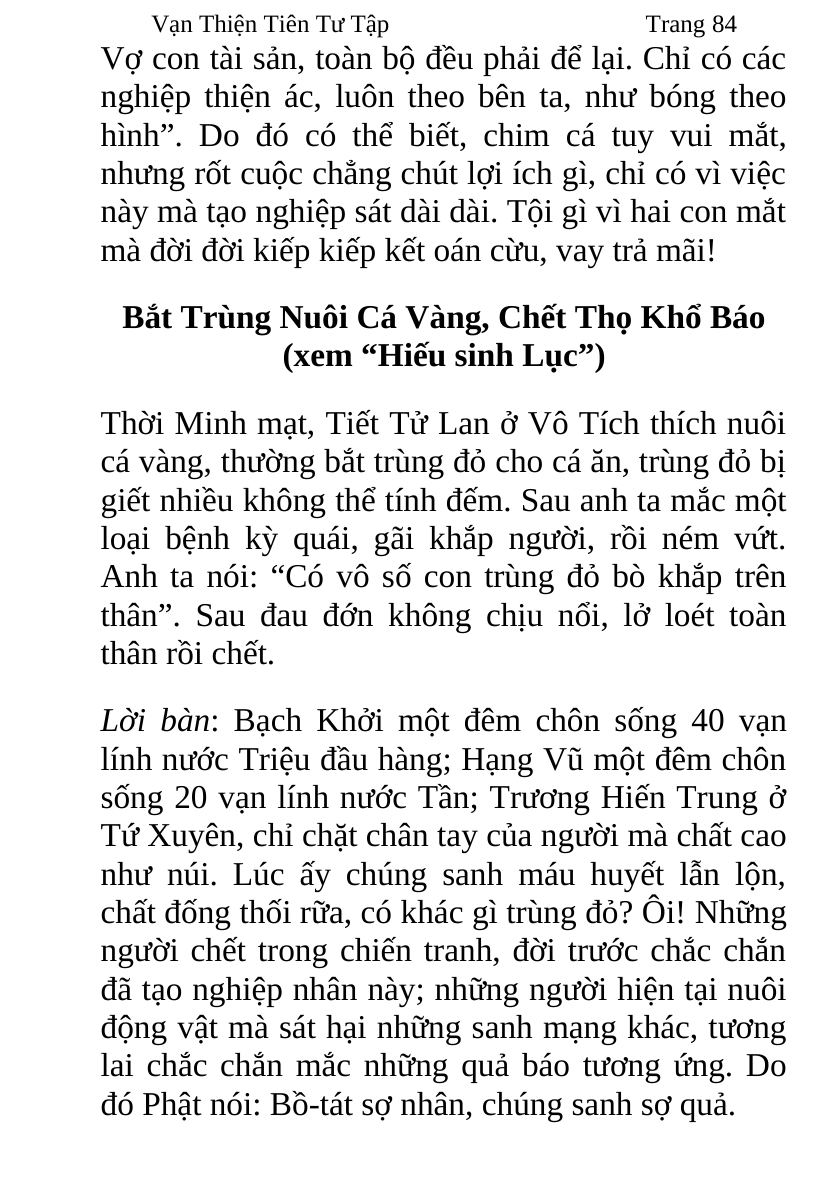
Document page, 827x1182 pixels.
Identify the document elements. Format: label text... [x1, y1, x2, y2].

text Bắt Trùng Nuôi Cá Vàng, Chết Thọ Khổ Báo (xem “Hiếu sinh Lục”) [100, 297, 787, 374]
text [100, 38, 787, 268]
text Thời Minh mạt, Tiết Tử Lan ở Vô Tích thích nuôi cá vàng, thường bắt trùng đỏ cho cá ăn, trùng đỏ bị giết nhiều không thể tính đếm. Sau anh ta mắc một loại bệnh kỳ quái, gãi khắp người, rồi ném vứt. Anh ta nói: “Có vô số con trùng đỏ bò khắp trên thân”. Sau đau đớn không chịu nổi, lở loét toàn thân rồi chết. [100, 403, 787, 671]
text Lời bàn: Bạch Khởi một đêm chôn sống 40 vạn lính nước Triệu đầu hàng; Hạng Vũ một đêm chôn sống 20 vạn lính nước Tần; Trương Hiến Trung ở Tứ Xuyên, chỉ chặt chân tay của người mà chất cao như núi. Lúc ấy chúng sanh máu huyết lẫn lộn, chất đống thối rữa, có khác gì trùng đỏ? Ôi! Những người chết trong chiến tranh, đời trước chắc chắn đã tạo nghiệp nhân này; những người hiện tại nuôi động vật mà sát hại những sanh mạng khác, tương lai chắc chắn mắc những quả báo tương ứng. Do đó Phật nói: Bồ-tát sợ nhân, chúng sanh sợ quả. [100, 701, 787, 1122]
